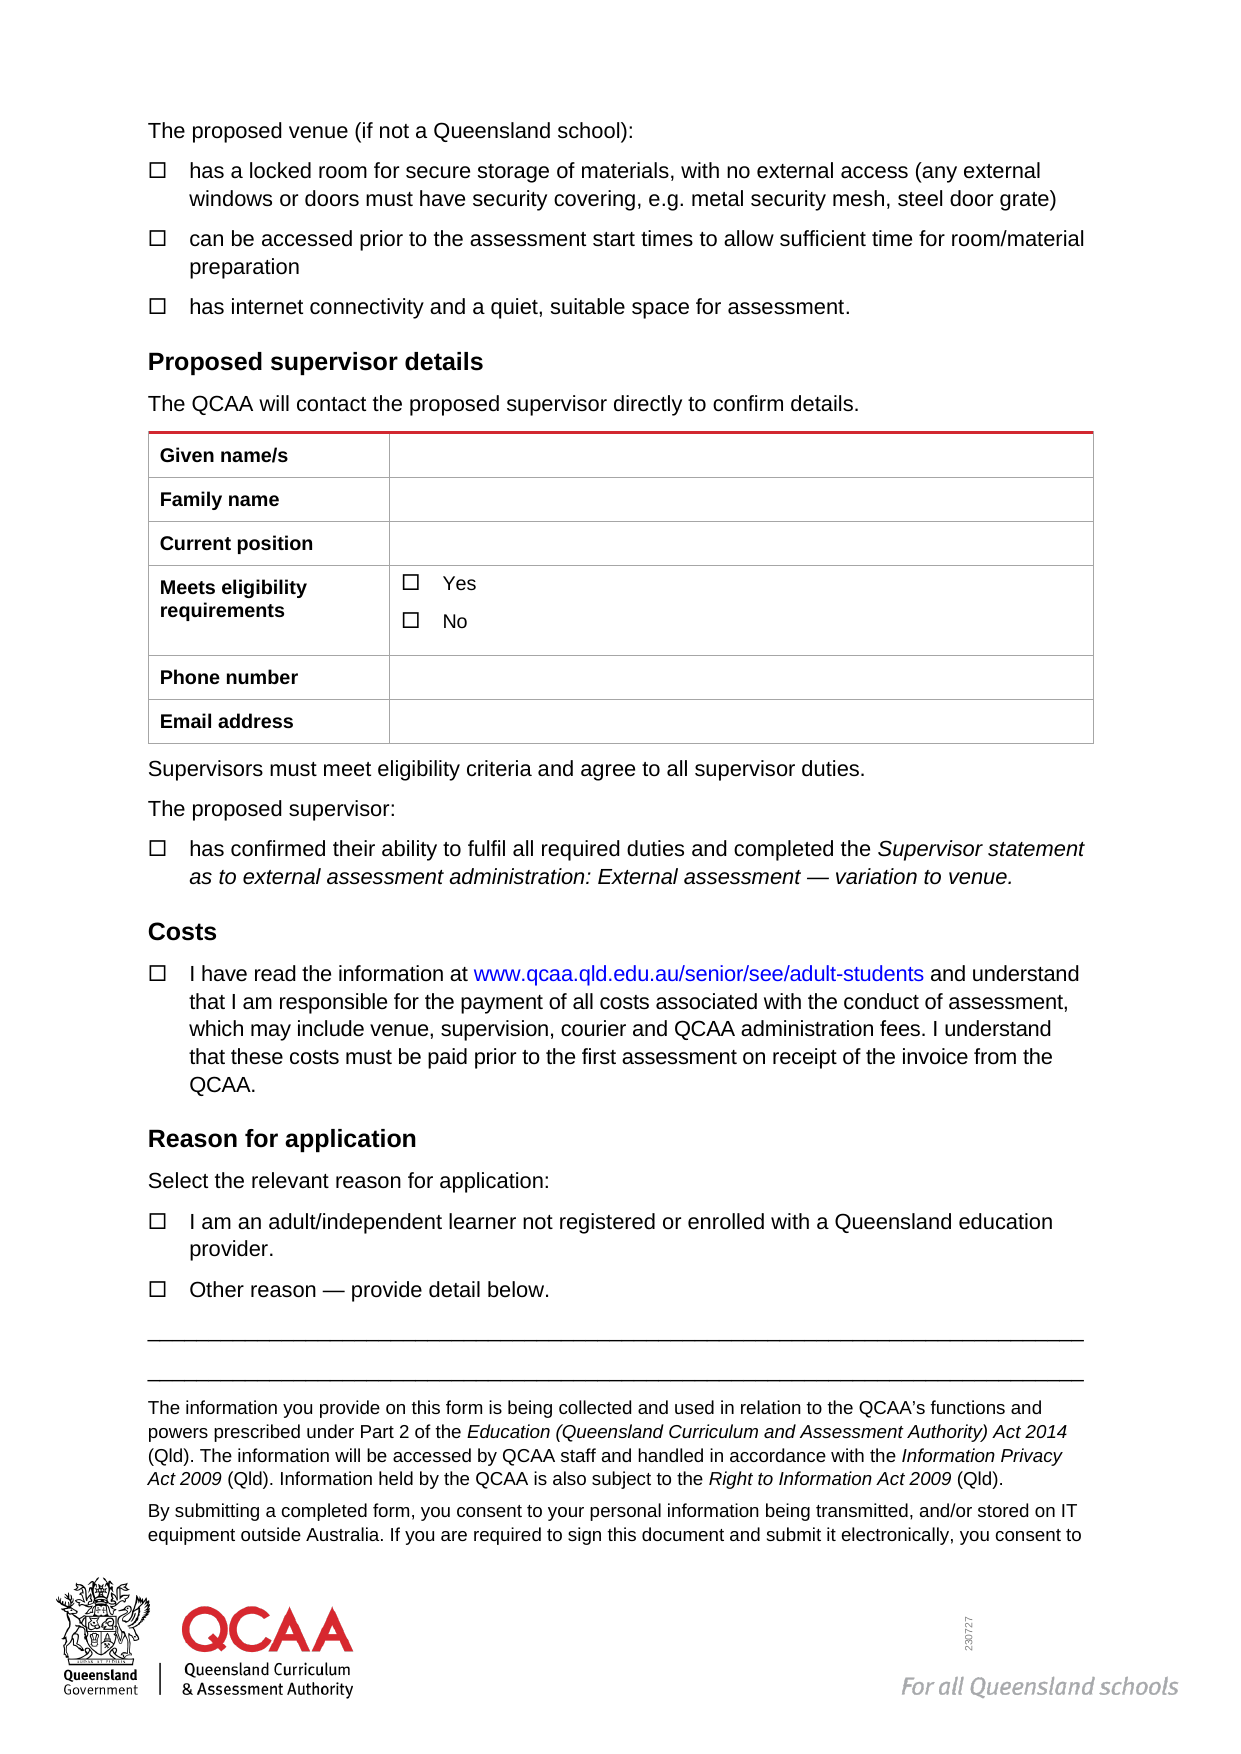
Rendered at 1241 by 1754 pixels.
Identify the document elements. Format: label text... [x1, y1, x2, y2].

table_header [390, 434, 1093, 477]
picture [0, 1574, 1240, 1754]
list Other reason — provide detail below. [148, 1277, 1092, 1302]
text The QCAA will contact the proposed supervisor directly to confirm details. [148, 391, 1092, 416]
table_cell Family name [149, 478, 389, 521]
list I am an adult/independent learner not registered or enrolled with a Queensland education provider. [148, 1209, 1092, 1262]
table_cell Phone number [149, 656, 389, 698]
text The information you provide on this form is being collected and used in relation to the QCAA’s functions and powers prescribed under Part 2 of the Education (Queensland Curriculum and Assessment Authority) Act 2014 (Qld). The information will be accessed by QCAA staff and handled in accordance with the Information Privacy Act 2009 (Qld). Information held by the QCAA is also subject to the Right to Information Act 2009 (Qld). [148, 1397, 1092, 1490]
subtitle Reason for application [148, 1124, 1092, 1153]
table_cell Current position [149, 522, 389, 565]
subtitle Costs [148, 917, 1092, 946]
table_header Given name/s [149, 434, 389, 477]
table_cell [390, 478, 1093, 521]
table_cell Meets eligibility requirements [149, 566, 389, 654]
list I have read the information at www.qcaa.qld.edu.au/senior/see/adult-students and understand that I am responsible for the payment of all costs associated with the conduct of assessment, which may include venue, supervision, courier and QCAA administration fees. I understand that these costs must be paid prior to the first assessment on receipt of the invoice from the QCAA. [148, 961, 1092, 1097]
table_cell [390, 656, 1093, 698]
list has confirmed their ability to fulfil all required duties and completed the Supervisor statement as to external assessment administration: External assessment — variation to venue. [148, 836, 1092, 889]
text _____________________________________________________________________________ [148, 1357, 1092, 1382]
table_cell [390, 522, 1093, 565]
table_cell Yes No [390, 566, 1093, 654]
subtitle Proposed supervisor details [148, 347, 1092, 376]
text Select the relevant reason for application: [148, 1168, 1092, 1194]
text _____________________________________________________________________________ [148, 1317, 1092, 1342]
list can be accessed prior to the assessment start times to allow sufficient time for room/material preparation [148, 226, 1092, 279]
list The proposed venue (if not a Queensland school): [148, 118, 1092, 143]
list has a locked room for secure storage of materials, with no external access (any external windows or doors must have security covering, e.g. metal security mesh, steel door grate) [148, 158, 1092, 211]
list Supervisors must meet eligibility criteria and agree to all supervisor duties. [148, 756, 1092, 781]
table_cell Email address [149, 700, 389, 742]
table_cell [390, 700, 1093, 742]
list The proposed supervisor: [148, 796, 1092, 821]
list has internet connectivity and a quiet, suitable space for assessment. [148, 294, 1092, 319]
